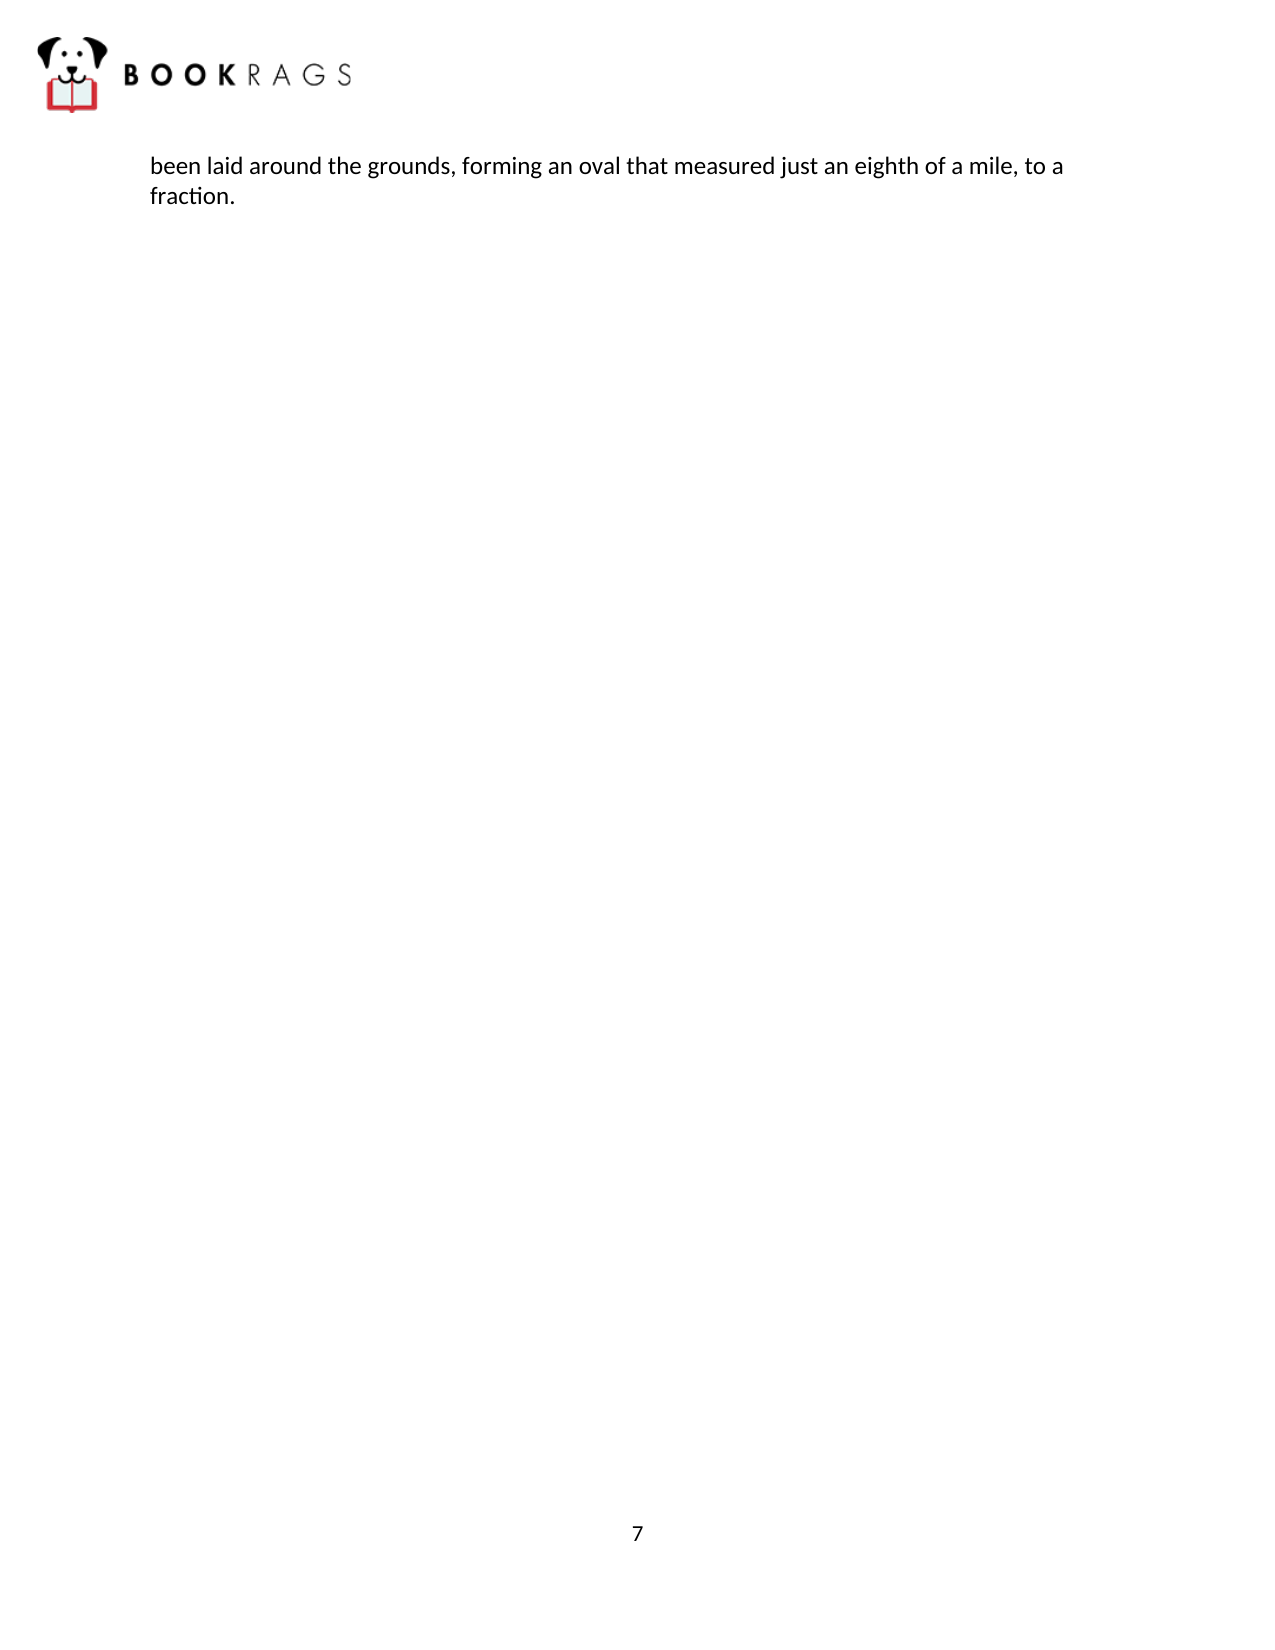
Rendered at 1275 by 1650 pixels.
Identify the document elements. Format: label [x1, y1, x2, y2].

picture [37, 37, 351, 113]
text [150, 150, 1125, 211]
